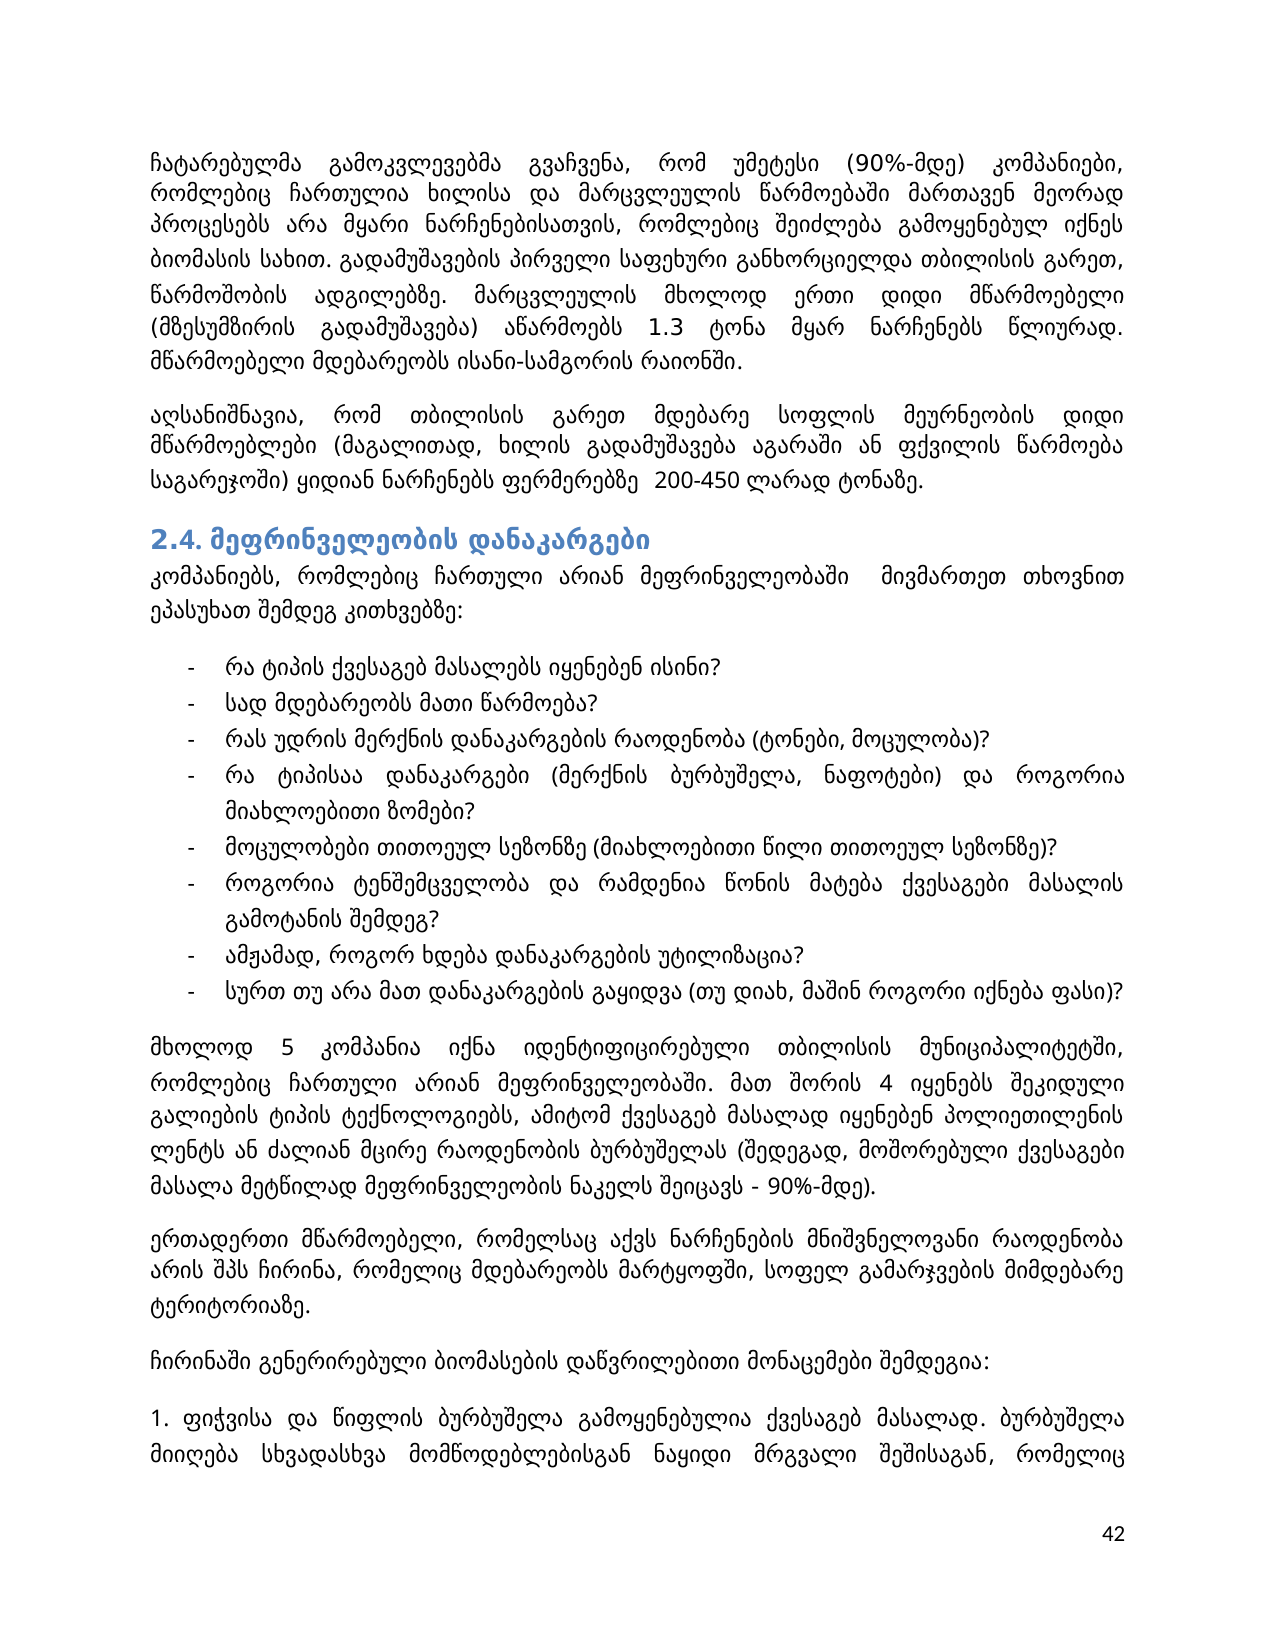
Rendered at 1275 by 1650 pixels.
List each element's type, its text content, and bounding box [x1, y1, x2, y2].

text ჩატარებულმა გამოკვლევებმა გვაჩვენა, რომ უმეტესი (90%-მდე) კომპანიები, რომლებიც ჩართულია ხილისა და მარცვლეულის წარმოებაში მართავენ მეორად პროცესებს არა მყარი ნარჩენებისათვის, რომლებიც შეიძლება გამოყენებულ იქნეს ბიომასის სახით. გადამუშავების პირველი საფეხური განხორციელდა თბილისის გარეთ, წარმოშობის ადგილებზე. მარცვლეულის მხოლოდ ერთი დიდი მწარმოებელი (მზესუმზირის გადამუშავება) აწარმოებს 1.3 ტონა მყარ ნარჩენებს წლიურად. მწარმოებელი მდებარეობს ისანი-სამგორის რაიონში. [150, 150, 1125, 376]
text მხოლოდ 5 კომპანია იქნა იდენტიფიცირებული თბილისის მუნიციპალიტეტში, რომლებიც ჩართული არიან მეფრინველეობაში. მათ შორის 4 იყენებს შეკიდული გალიების ტიპის ტექნოლოგიებს, ამიტომ ქვესაგებ მასალად იყენებენ პოლიეთილენის ლენტს ან ძალიან მცირე რაოდენობის ბურბუშელას (შედეგად, მოშორებული ქვესაგები მასალა მეტწილად მეფრინველეობის ნაკელს შეიცავს - 90%-მდე). [150, 1031, 1125, 1201]
list ამჟამად, როგორ ხდება დანაკარგების უტილიზაცია? [187, 939, 1125, 970]
list როგორია ტენშემცველობა და რამდენია წონის მატება ქვესაგები მასალის გამოტანის შემდეგ? [187, 867, 1125, 934]
list რა ტიპის ქვესაგებ მასალებს იყენებენ ისინი? [187, 651, 1125, 682]
text ერთადერთი მწარმოებელი, რომელსაც აქვს ნარჩენების მნიშვნელოვანი რაოდენობა არის შპს ჩირინა, რომელიც მდებარეობს მარტყოფში, სოფელ გამარჯვების მიმდებარე ტერიტორიაზე. [150, 1227, 1125, 1320]
subtitle 2.4. მეფრინველეობის დანაკარგები [150, 521, 1125, 557]
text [150, 1402, 1125, 1469]
list რას უდრის მერქნის დანაკარგების რაოდენობა (ტონები, მოცულობა)? [187, 723, 1125, 754]
text კომპანიებს, რომლებიც ჩართული არიან მეფრინველეობაში მივმართეთ თხოვნით ეპასუხათ შემდეგ კითხვებზე: [150, 563, 1125, 626]
text აღსანიშნავია, რომ თბილისის გარეთ მდებარე სოფლის მეურნეობის დიდი მწარმოებლები (მაგალითად, ხილის გადამუშავება აგარაში ან ფქვილის წარმოება საგარეჯოში) ყიდიან ნარჩენებს ფერმერებზე 200-450 ლარად ტონაზე. [150, 402, 1125, 495]
list მოცულობები თითოეულ სეზონზე (მიახლოებითი წილი თითოეულ სეზონზე)? [187, 831, 1125, 862]
list სად მდებარეობს მათი წარმოება? [187, 687, 1125, 718]
list რა ტიპისაა დანაკარგები (მერქნის ბურბუშელა, ნაფოტები) და როგორია მიახლოებითი ზომები? [187, 759, 1125, 826]
list სურთ თუ არა მათ დანაკარგების გაყიდვა (თუ დიახ, მაშინ როგორი იქნება ფასი)? [187, 974, 1125, 1006]
text ჩირინაში გენერირებული ბიომასების დაწვრილებითი მონაცემები შემდეგია: [150, 1345, 1125, 1377]
